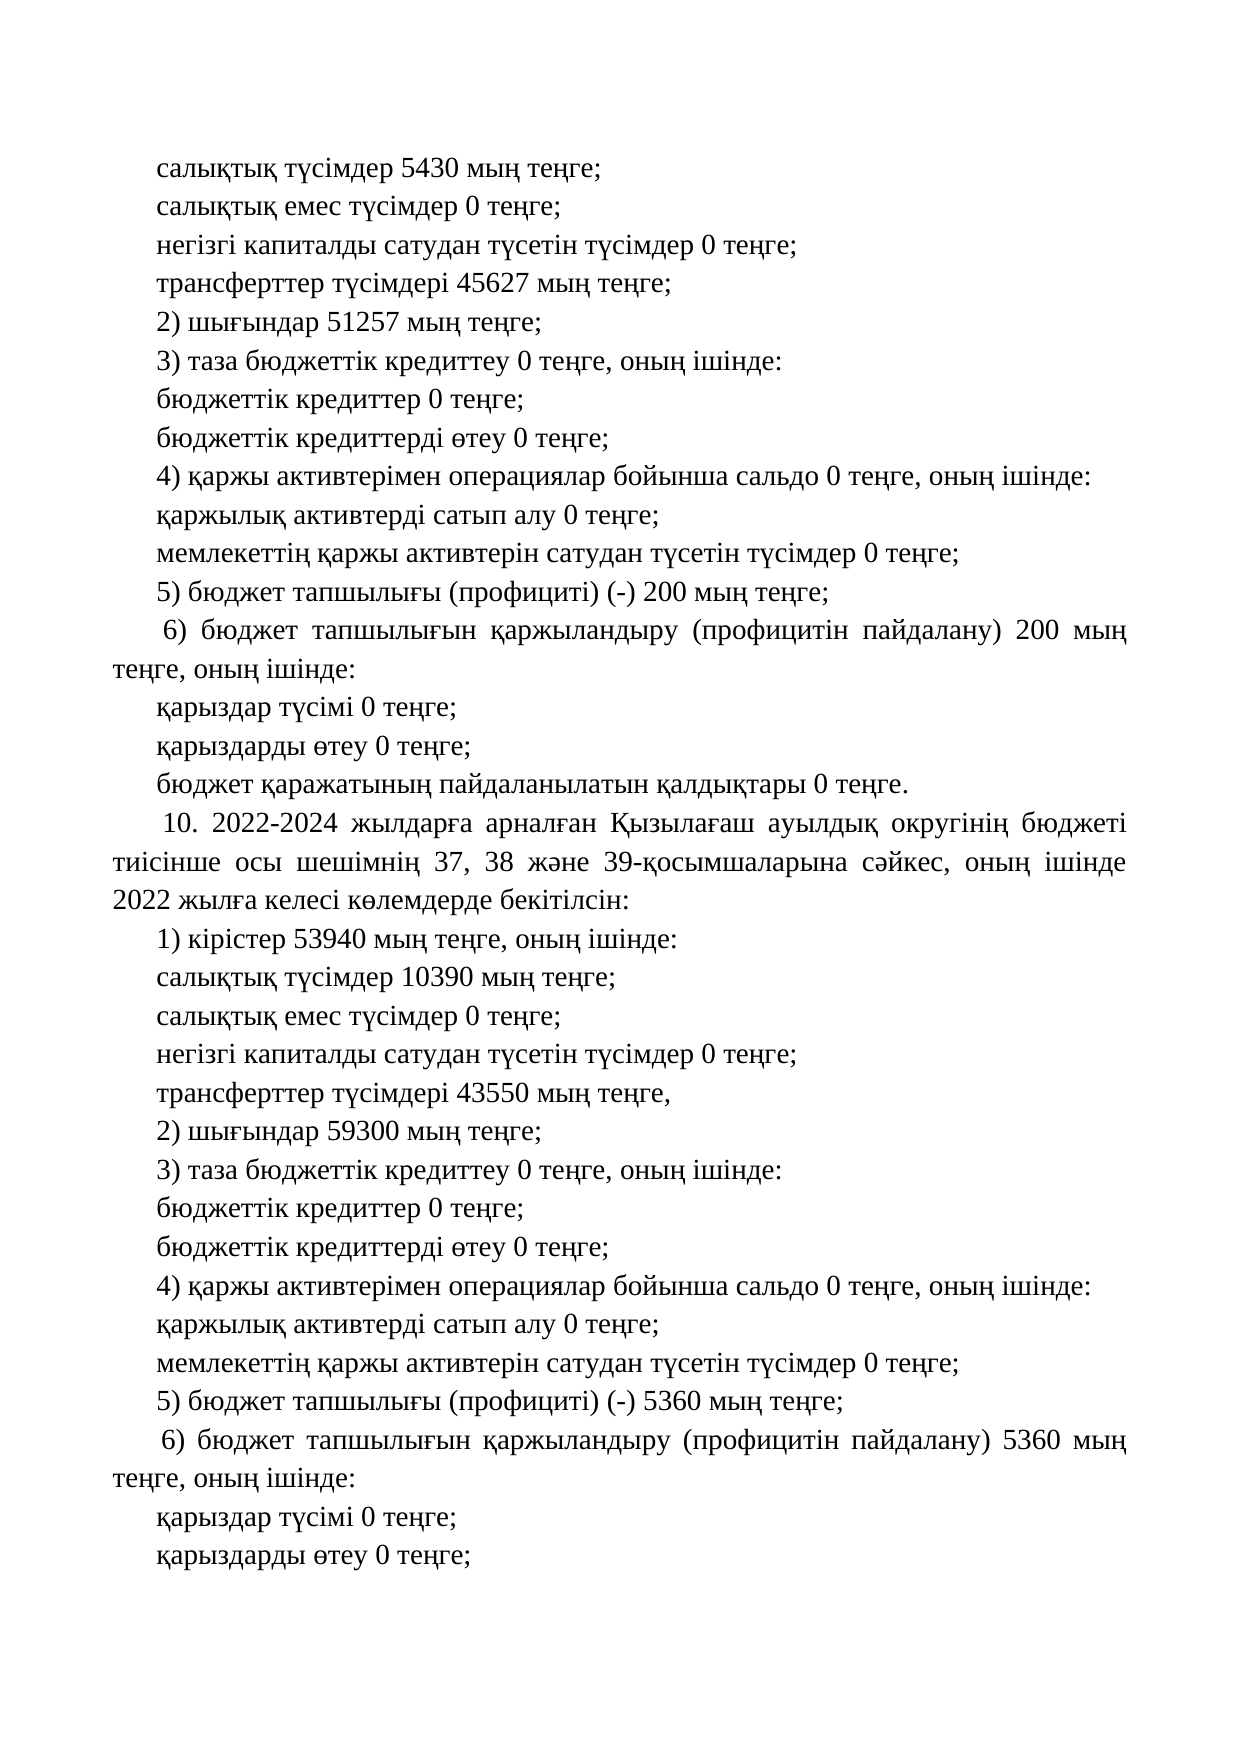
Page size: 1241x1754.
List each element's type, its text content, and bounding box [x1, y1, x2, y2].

text 5) бюджет тапшылығы (профициті) (-) 5360 мың теңге; [112, 1383, 1128, 1417]
text 3) таза бюджеттік кредиттеу 0 теңге, оның ішінде: [112, 1152, 1128, 1186]
text 10. 2022-2024 жылдарға арналған Қызылағаш ауылдық округінің бюджеті тиісінше осы шешімнің 37, 38 және 39-қосымшаларына сәйкес, оның ішінде 2022 жылға келесі көлемдерде бекітілсін: [112, 805, 1128, 916]
text 5) бюджет тапшылығы (профициті) (-) 200 мың теңге; [112, 574, 1128, 607]
text трансферттер түсімдері 43550 мың теңге, [112, 1075, 1128, 1108]
text салықтық емес түсімдер 0 теңге; [112, 998, 1128, 1031]
text бюджеттік кредиттер 0 теңге; [112, 381, 1128, 415]
text 2) шығындар 59300 мың теңге; [112, 1113, 1128, 1147]
text негізгі капиталды сатудан түсетін түсімдер 0 теңге; [112, 227, 1128, 261]
text қаржылық активтерді сатып алу 0 теңге; [112, 1306, 1128, 1340]
text 4) қаржы активтерімен операциялар бойынша сальдо 0 теңге, оның ішінде: [112, 1268, 1128, 1301]
text қарыздарды өтеу 0 теңге; [112, 1537, 1128, 1571]
text бюджеттік кредиттерді өтеу 0 теңге; [112, 1229, 1128, 1263]
text 6) бюджет тапшылығын қаржыландыру (профицитін пайдалану) 200 мың теңге, оның ішінде: [112, 612, 1128, 684]
text салықтық түсімдер 5430 мың теңге; [112, 150, 1128, 183]
text негізгі капиталды сатудан түсетін түсімдер 0 теңге; [112, 1036, 1128, 1070]
text қаржылық активтерді сатып алу 0 теңге; [112, 497, 1128, 530]
text салықтық емес түсімдер 0 теңге; [112, 188, 1128, 222]
text 6) бюджет тапшылығын қаржыландыру (профицитін пайдалану) 5360 мың теңге, оның ішінде: [112, 1422, 1128, 1494]
text қарыздар түсімі 0 теңге; [112, 1499, 1128, 1532]
text бюджеттік кредиттерді өтеу 0 теңге; [112, 420, 1128, 453]
text бюджет қаражатының пайдаланылатын қалдықтары 0 теңге. [112, 767, 1128, 800]
text қарыздарды өтеу 0 теңге; [112, 728, 1128, 762]
text мемлекеттің қаржы активтерін сатудан түсетін түсімдер 0 теңге; [112, 1345, 1128, 1378]
text 3) таза бюджеттік кредиттеу 0 теңге, оның ішінде: [112, 343, 1128, 376]
text салықтық түсімдер 10390 мың теңге; [112, 959, 1128, 993]
text мемлекеттің қаржы активтерін сатудан түсетін түсімдер 0 теңге; [112, 535, 1128, 569]
text бюджеттік кредиттер 0 теңге; [112, 1191, 1128, 1224]
text 1) кірістер 53940 мың теңге, оның ішінде: [112, 921, 1128, 954]
text трансферттер түсімдері 45627 мың теңге; [112, 266, 1128, 299]
text 2) шығындар 51257 мың теңге; [112, 304, 1128, 338]
text 4) қаржы активтерімен операциялар бойынша сальдо 0 теңге, оның ішінде: [112, 458, 1128, 492]
text қарыздар түсімі 0 теңге; [112, 689, 1128, 723]
